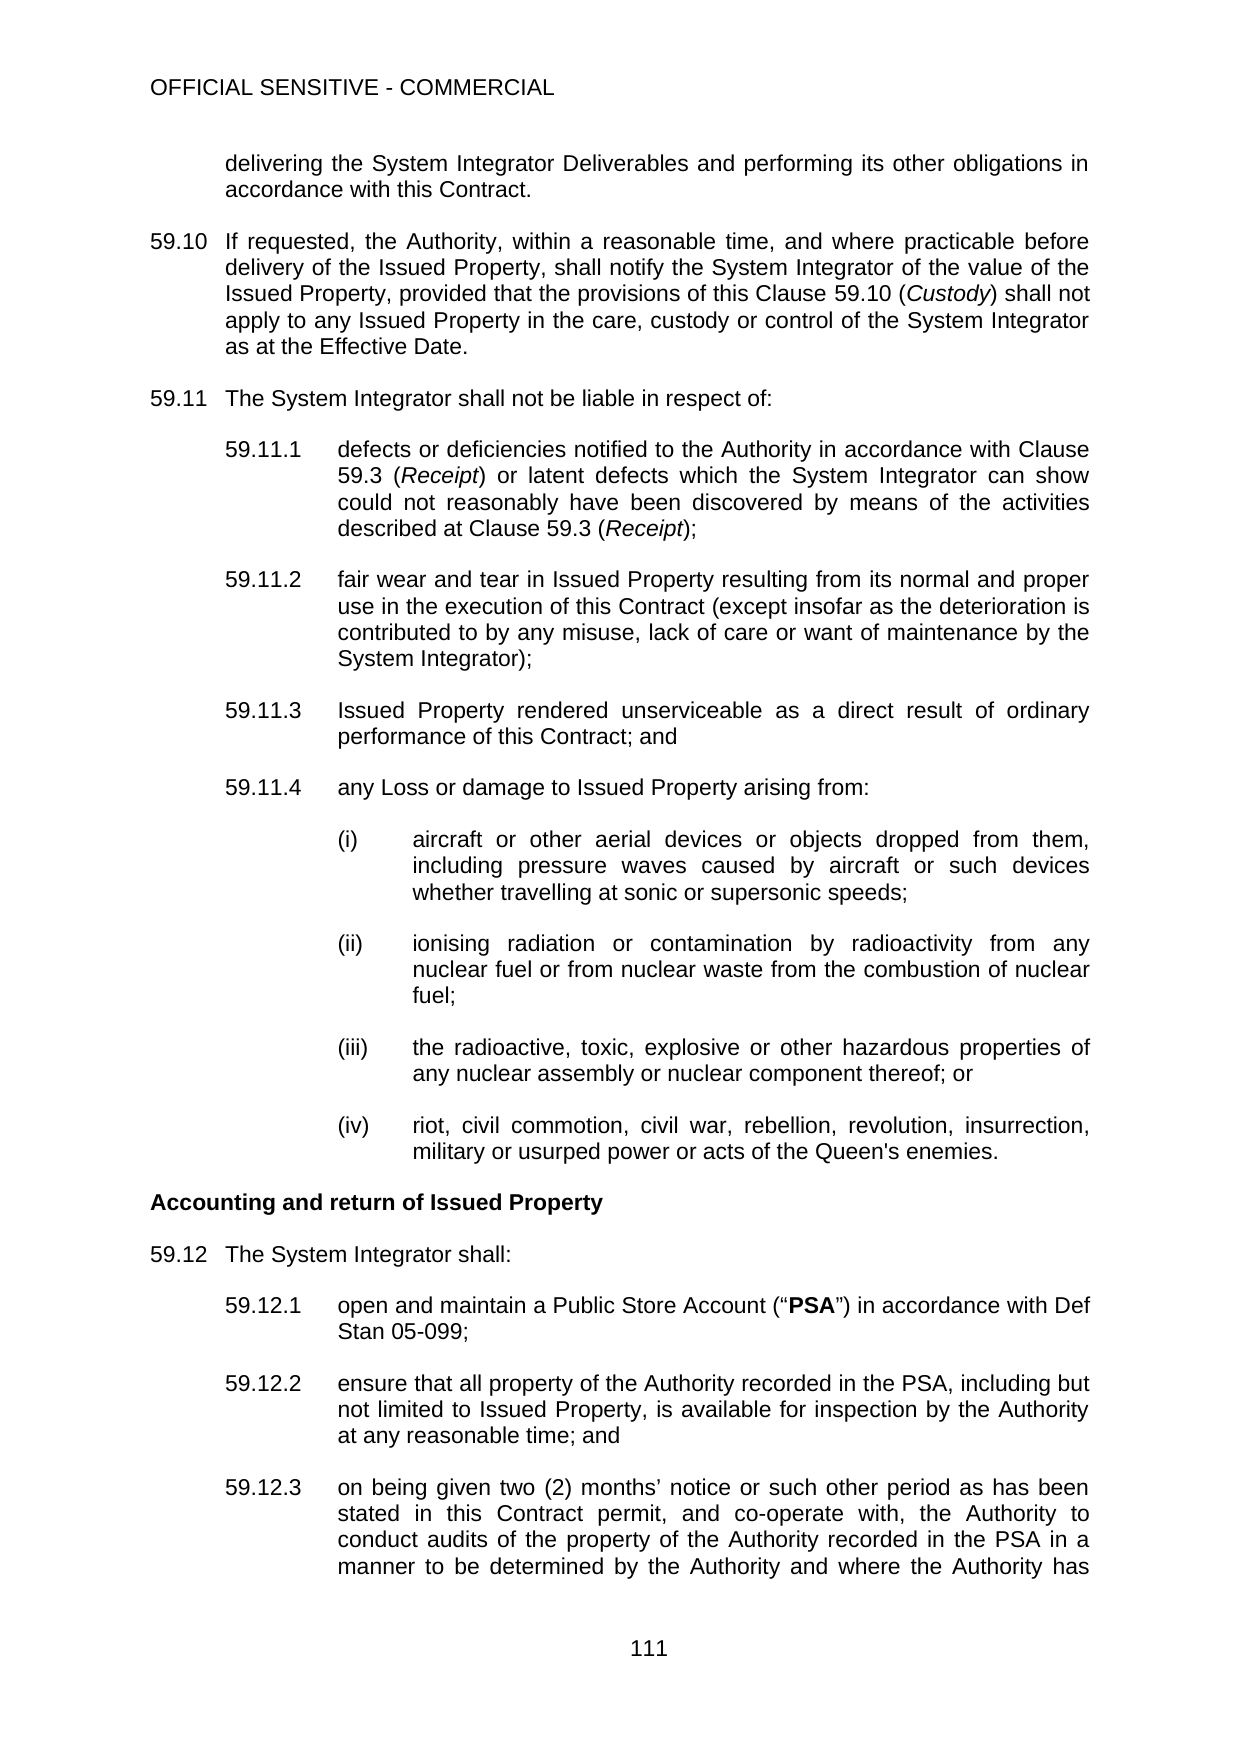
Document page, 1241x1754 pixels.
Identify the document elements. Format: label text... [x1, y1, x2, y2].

subtitle ionising radiation or contamination by radioactivity from any nuclear fuel or from nuclear waste from the combustion of nuclear fuel; [337, 930, 1090, 1009]
subtitle the radioactive, toxic, explosive or other hazardous properties of any nuclear assembly or nuclear component thereof; or [337, 1034, 1090, 1087]
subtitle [150, 150, 1090, 203]
subtitle fair wear and tear in Issued Property resulting from its normal and proper use in the execution of this Contract (except insofar as the deterioration is contributed to by any misuse, lack of care or want of maintenance by the System Integrator); [225, 566, 1090, 672]
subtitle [225, 1474, 1090, 1579]
subtitle Issued Property rendered unserviceable as a direct result of ordinary performance of this Contract; and [225, 697, 1090, 749]
subtitle defects or deficiencies notified to the Authority in accordance with Clause 59.3 (Receipt) or latent defects which the System Integrator can show could not reasonably have been discovered by means of the activities described at Clause 59.3 (Receipt); [225, 436, 1090, 541]
subtitle riot, civil commotion, civil war, rebellion, revolution, insurrection, military or usurped power or acts of the Queen's enemies. [337, 1112, 1090, 1164]
subtitle The System Integrator shall: [150, 1241, 1090, 1267]
subtitle The System Integrator shall not be liable in respect of: [150, 384, 1090, 411]
subtitle open and maintain a Public Store Account (“PSA”) in accordance with Def Stan 05-099; [225, 1292, 1090, 1345]
subtitle any Loss or damage to Issued Property arising from: [225, 774, 1090, 801]
subtitle aircraft or other aerial devices or objects dropped from them, including pressure waves caused by aircraft or such devices whether travelling at sonic or supersonic speeds; [337, 826, 1090, 905]
subtitle ensure that all property of the Authority recorded in the PSA, including but not limited to Issued Property, is available for inspection by the Authority at any reasonable time; and [225, 1370, 1090, 1449]
subtitle If requested, the Authority, within a reasonable time, and where practicable before delivery of the Issued Property, shall notify the System Integrator of the value of the Issued Property, provided that the provisions of this Clause 59.10 (Custody) shall not apply to any Issued Property in the care, custody or control of the System Integrator as at the Effective Date. [150, 228, 1090, 359]
text Accounting and return of Issued Property [150, 1189, 1090, 1216]
